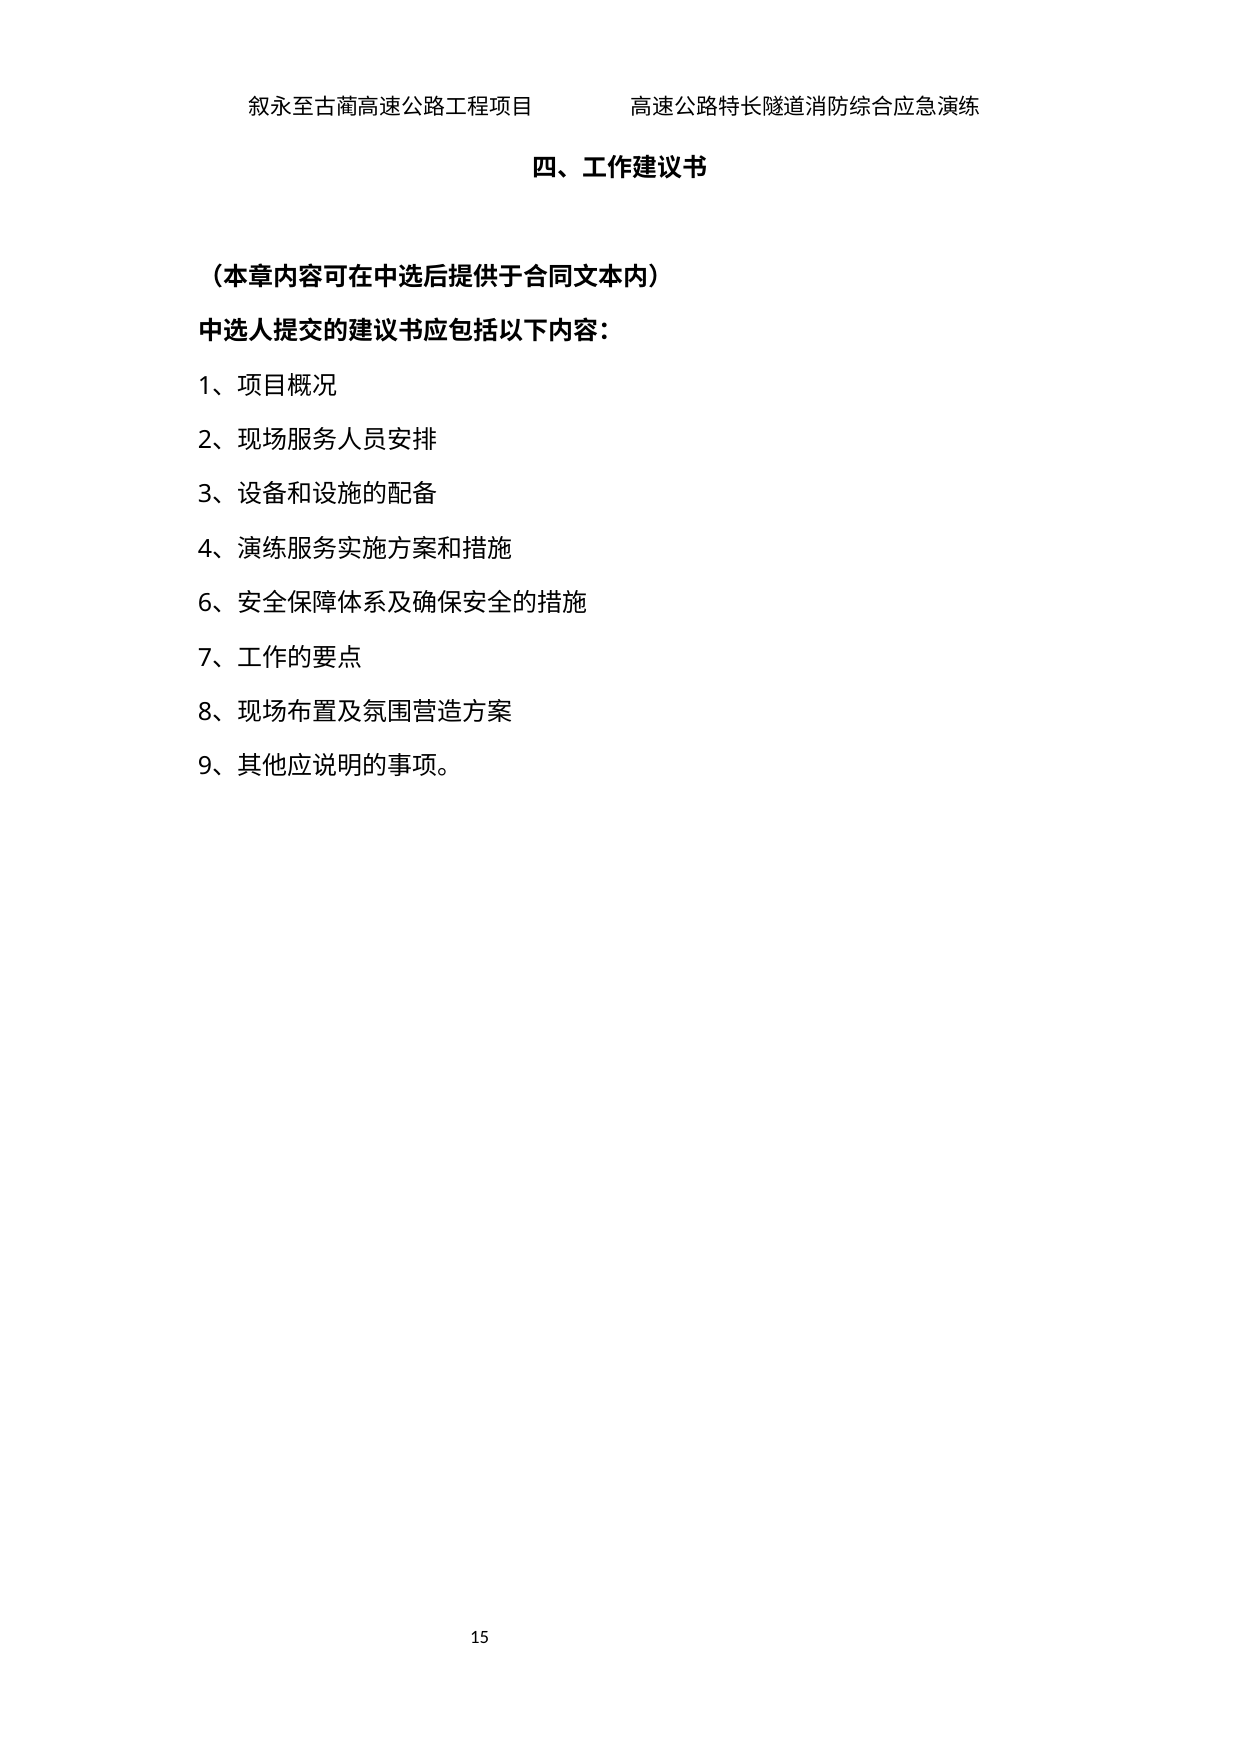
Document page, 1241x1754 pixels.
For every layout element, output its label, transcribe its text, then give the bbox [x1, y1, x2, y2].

text 7、工作的要点 [148, 637, 1092, 673]
text 四、工作建议书 [148, 148, 1092, 184]
text 4、演练服务实施方案和措施 [148, 528, 1092, 564]
text 3、设备和设施的配备 [148, 474, 1092, 510]
text 8、现场布置及氛围营造方案 [148, 691, 1092, 728]
text 1、项目概况 [148, 365, 1092, 401]
text 6、安全保障体系及确保安全的措施 [148, 583, 1092, 619]
text 9、其他应说明的事项。 [148, 746, 1092, 782]
text 2、现场服务人员安排 [148, 419, 1092, 456]
text （本章内容可在中选后提供于合同文本内） [148, 256, 1092, 293]
text 中选人提交的建议书应包括以下内容： [148, 311, 1092, 347]
